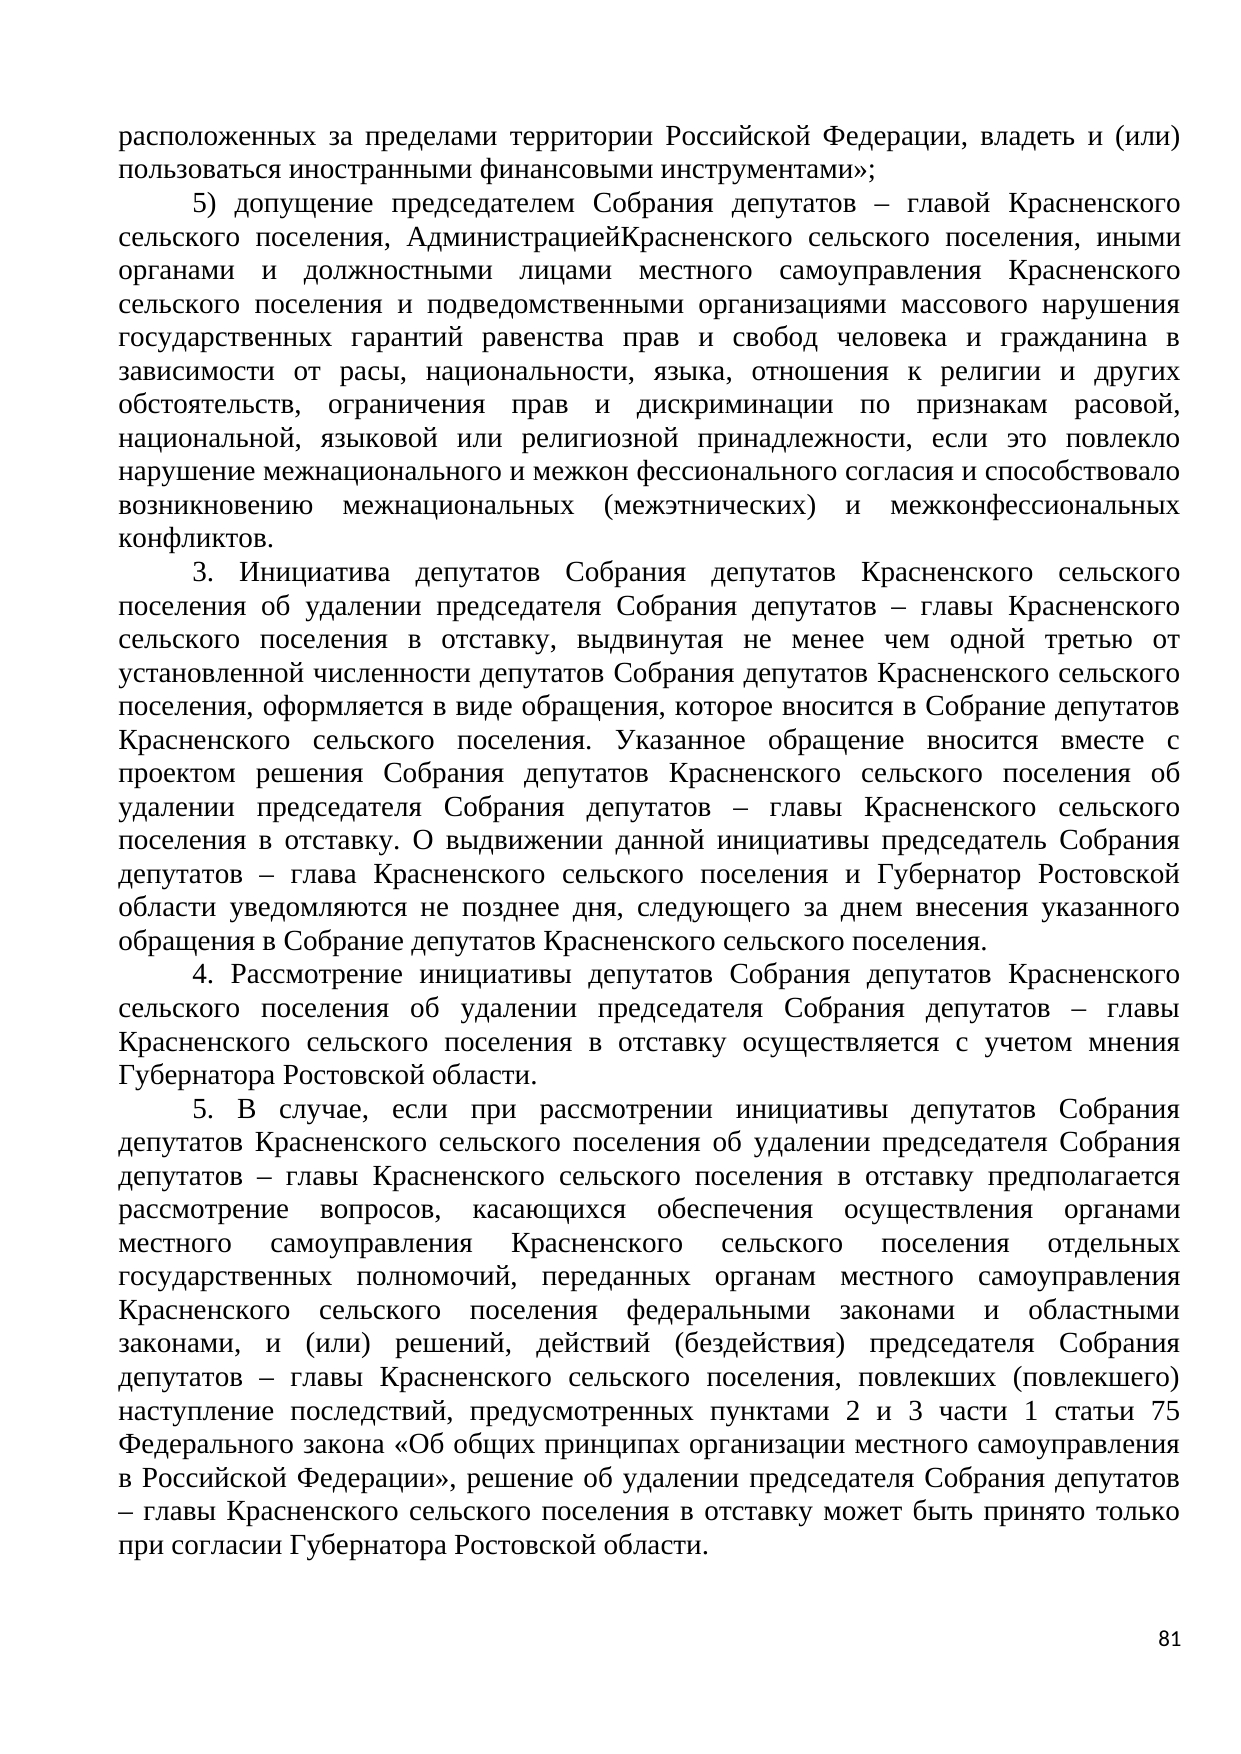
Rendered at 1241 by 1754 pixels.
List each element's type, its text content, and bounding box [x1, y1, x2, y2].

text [118, 118, 1181, 185]
text 4. Рассмотрение инициативы депутатов Собрания депутатов Красненского сельского поселения об удалении председателя Собрания депутатов – главы Красненского сельского поселения в отставку осуществляется с учетом мнения Губернатора Ростовской области. [118, 957, 1181, 1091]
text 3. Инициатива депутатов Собрания депутатов Красненского сельского поселения об удалении председателя Собрания депутатов – главы Красненского сельского поселения в отставку, выдвинутая не менее чем одной третью от установленной численности депутатов Собрания депутатов Красненского сельского поселения, оформляется в виде обращения, которое вносится в Собрание депутатов Красненского сельского поселения. Указанное обращение вносится вместе с проектом решения Собрания депутатов Красненского сельского поселения об удалении председателя Собрания депутатов – главы Красненского сельского поселения в отставку. О выдвижении данной инициативы председатель Собрания депутатов – глава Красненского сельского поселения и Губернатор Ростовской области уведомляются не позднее дня, следующего за днем внесения указанного обращения в Собрание депутатов Красненского сельского поселения. [118, 554, 1181, 957]
text 5. В случае, если при рассмотрении инициативы депутатов Собрания депутатов Красненского сельского поселения об удалении председателя Собрания депутатов – главы Красненского сельского поселения в отставку предполагается рассмотрение вопросов, касающихся обеспечения осуществления органами местного самоуправления Красненского сельского поселения отдельных государственных полномочий, переданных органам местного самоуправления Красненского сельского поселения федеральными законами и областными законами, и (или) решений, действий (бездействия) председателя Собрания депутатов – главы Красненского сельского поселения, повлекших (повлекшего) наступление последствий, предусмотренных пунктами 2 и 3 части 1 статьи 75 Федерального закона «Об общих принципах организации местного самоуправления в Российской Федерации», решение об удалении председателя Собрания депутатов – главы Красненского сельского поселения в отставку может быть принято только при согласии Губернатора Ростовской области. [118, 1091, 1181, 1560]
text 5) допущение председателем Собрания депутатов – главой Красненского сельского поселения, АдминистрациейКрасненского сельского поселения, иными органами и должностными лицами местного самоуправления Красненского сельского поселения и подведомственными организациями массового нарушения государственных гарантий равенства прав и свобод человека и гражданина в зависимости от расы, национальности, языка, отношения к религии и других обстоятельств, ограничения прав и дискриминации по признакам расовой, национальной, языковой или религиозной принадлежности, если это повлекло нарушение межнационального и межкон фессионального согласия и способствовало возникновению межнациональных (межэтнических) и межконфессиональных конфликтов. [118, 185, 1181, 554]
